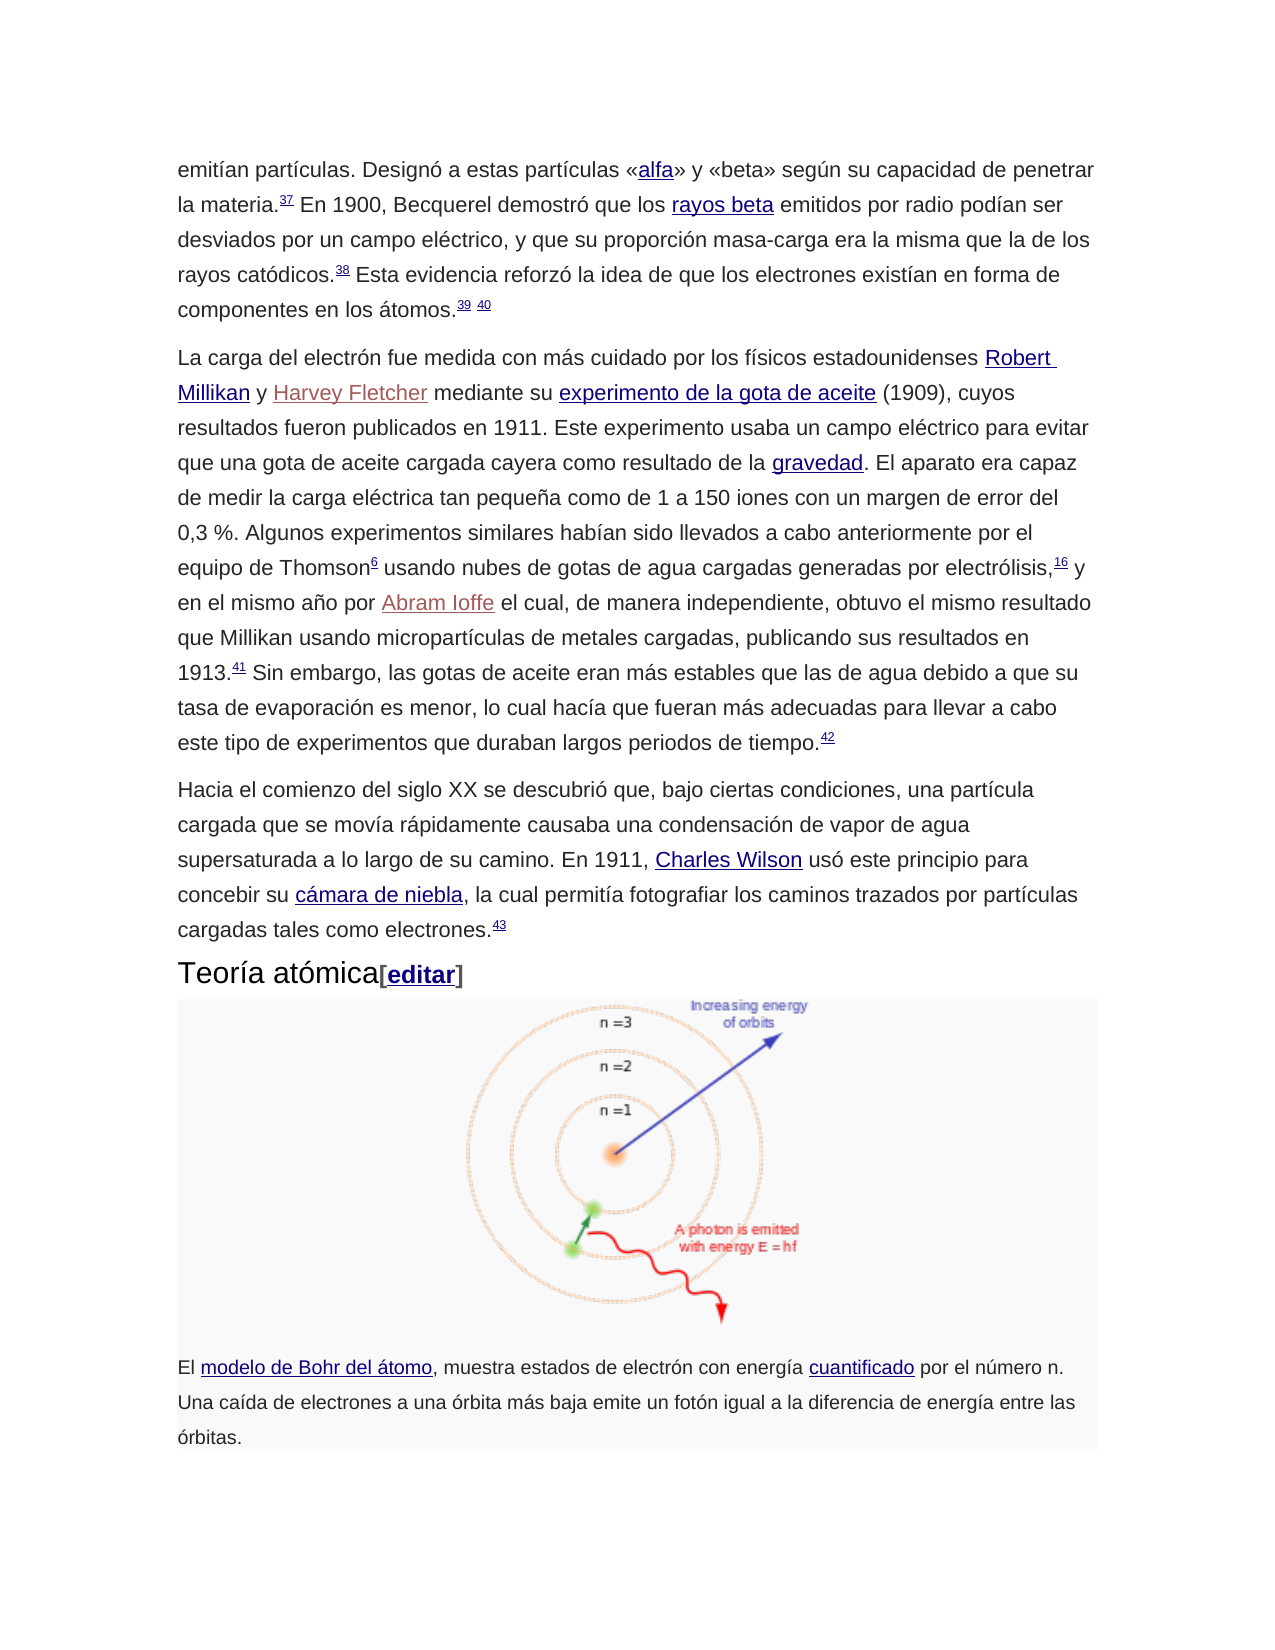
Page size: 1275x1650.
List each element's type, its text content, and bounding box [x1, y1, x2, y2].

text El modelo de Bohr del átomo, muestra estados de electrón con energía cuantificado por el número n. Una caída de electrones a una órbita más baja emite un fotón igual a la diferencia de energía entre las órbitas. [177, 1344, 1098, 1449]
subtitle Teoría atómica[editar] [177, 955, 1098, 990]
text Hacia el comienzo del siglo XX se descubrió que, bajo ciertas condiciones, una partícula cargada que se movía rápidamente causaba una condensación de vapor de agua supersaturada a lo largo de su camino. En 1911, Charles Wilson usó este principio para concebir su cámara de niebla, la cual permitía fotografiar los caminos trazados por partículas cargadas tales como electrones.43 [177, 768, 1098, 943]
text La carga del electrón fue medida con más cuidado por los físicos estadounidenses Robert Millikan y Harvey Fletcher mediante su experimento de la gota de aceite (1909), cuyos resultados fueron publicados en 1911. Este experimento usaba un campo eléctrico para evitar que una gota de aceite cargada cayera como resultado de la gravedad. El aparato era capaz de medir la carga eléctrica tan pequeña como de 1 a 150 iones con un margen de error del 0,3 %. Algunos experimentos similares habían sido llevados a cabo anteriormente por el equipo de Thomson6 usando nubes de gotas de agua cargadas generadas por electrólisis,16 y en el mismo año por Abram Ioffe el cual, de manera independiente, obtuvo el mismo resultado que Millikan usando micropartículas de metales cargadas, publicando sus resultados en 1913.41 Sin embargo, las gotas de aceite eran más estables que las de agua debido a que su tasa de evaporación es menor, lo cual hacía que fueran más adecuadas para llevar a cabo este tipo de experimentos que duraban largos periodos de tiempo.42 [177, 335, 1098, 755]
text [177, 148, 1098, 323]
picture [465, 998, 810, 1327]
